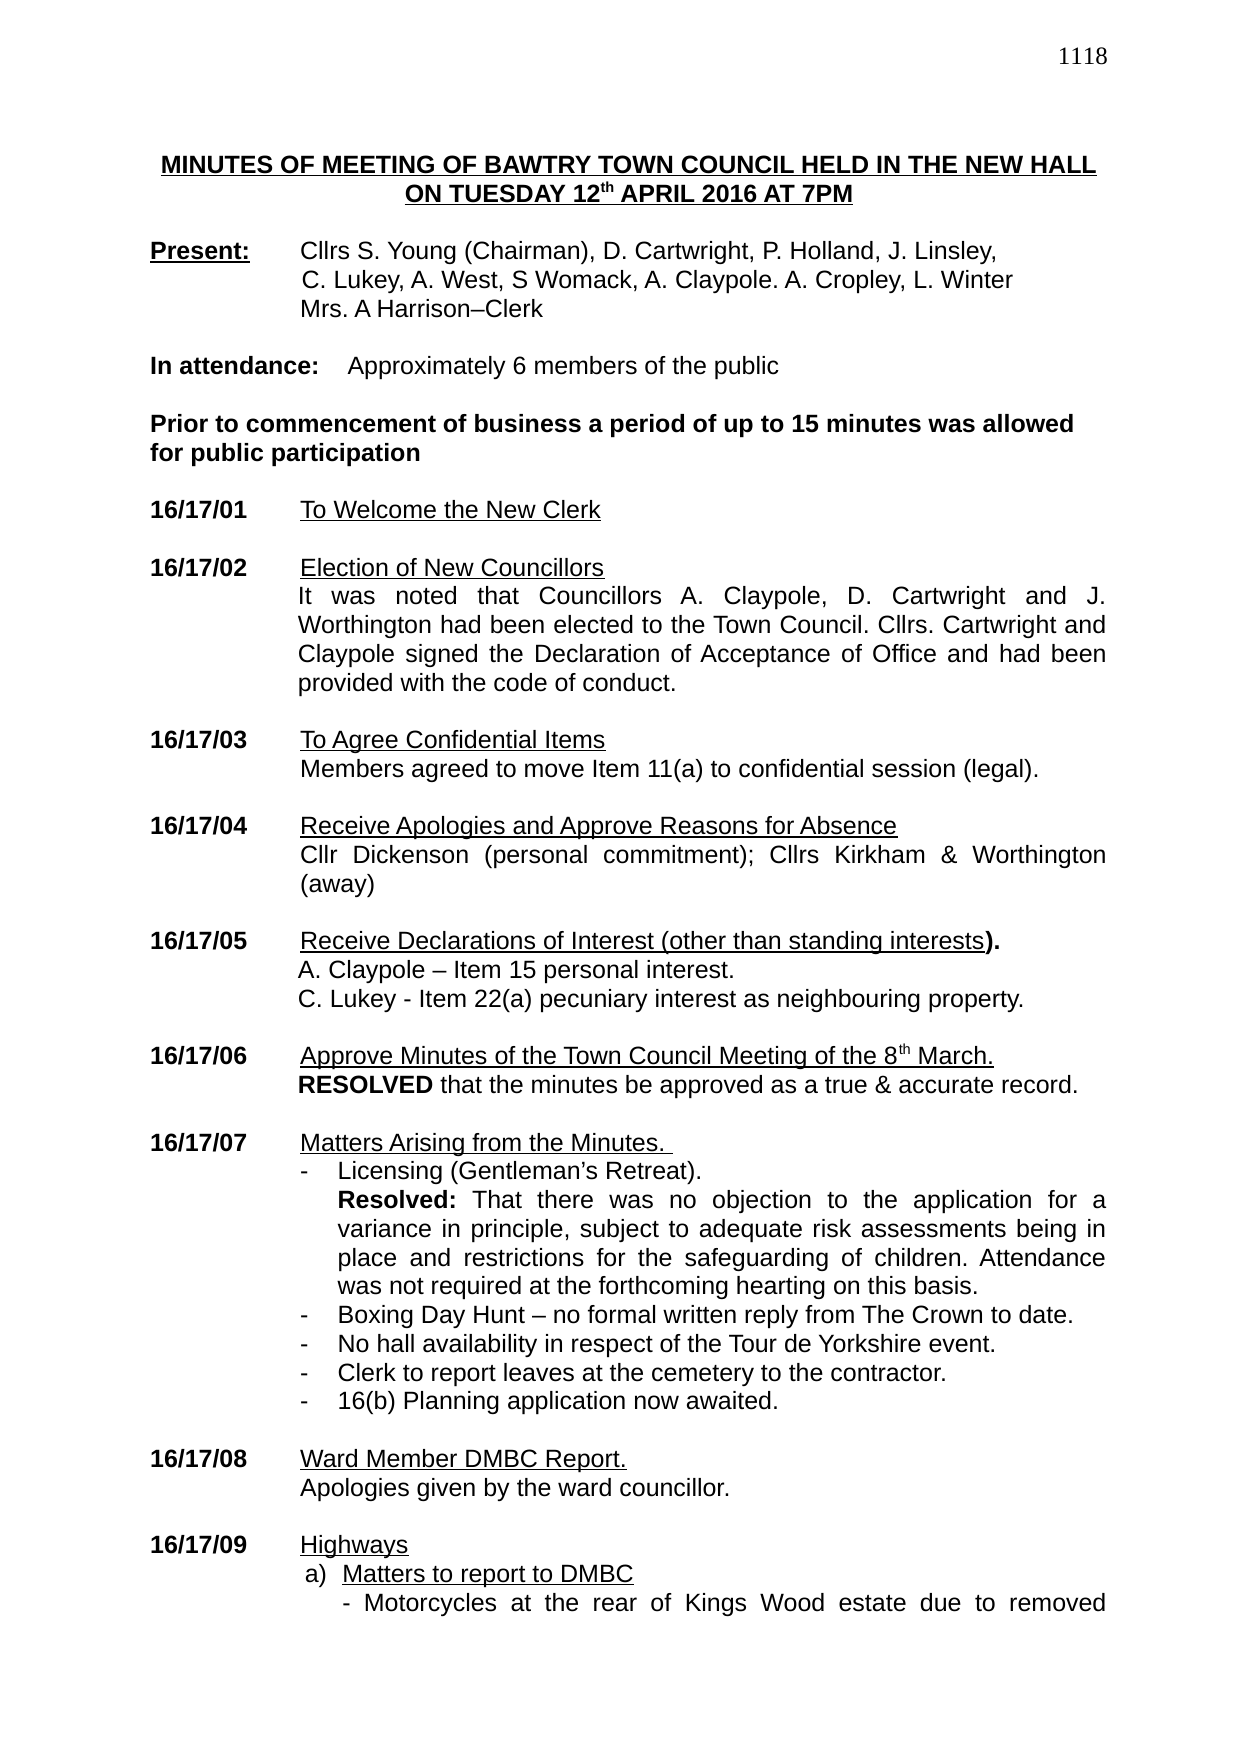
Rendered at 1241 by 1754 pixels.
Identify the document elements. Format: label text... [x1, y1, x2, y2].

text C. Lukey - Item 22(a) pecuniary interest as neighbouring property. [298, 984, 1107, 1012]
text Apologies given by the ward councillor. [150, 1472, 1107, 1501]
list Licensing (Gentleman’s Retreat). [300, 1156, 1107, 1185]
list 16(b) Planning application now awaited. [300, 1386, 1107, 1415]
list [342, 1587, 1107, 1616]
text 16/17/08 Ward Member DMBC Report. [150, 1444, 1107, 1472]
text 16/17/07 Matters Arising from the Minutes. [150, 1127, 1107, 1156]
list Resolved: That there was no objection to the application for a variance in principle, subject to adequate risk assessments being in place and restrictions for the safeguarding of children. Attendance was not required at the forthcoming hearting on this basis. [337, 1185, 1107, 1300]
list No hall availability in respect of the Tour de Yorkshire event. [300, 1329, 1107, 1357]
text MINUTES OF MEETING OF BAWTRY TOWN COUNCIL HELD IN THE NEW HALL ON TUESDAY 12th APRIL 2016 AT 7PM [150, 150, 1107, 207]
text Prior to commencement of business a period of up to 15 minutes was allowed for public participation [150, 409, 1107, 466]
list Matters to report to DMBC [304, 1559, 1107, 1587]
text 16/17/01 To Welcome the New Clerk [150, 495, 1107, 524]
text Present: Cllrs S. Young (Chairman), D. Cartwright, P. Holland, J. Linsley, [150, 236, 1107, 265]
text It was noted that Councillors A. Claypole, D. Cartwright and J. Worthington had been elected to the Town Council. Cllrs. Cartwright and Claypole signed the Declaration of Acceptance of Office and had been provided with the code of conduct. [298, 581, 1107, 696]
text Mrs. A Harrison–Clerk [150, 294, 1107, 322]
text 16/17/03 To Agree Confidential Items [150, 725, 1107, 754]
list Boxing Day Hunt – no formal written reply from The Crown to date. [300, 1300, 1107, 1329]
text Members agreed to move Item 11(a) to confidential session (legal). [150, 754, 1107, 782]
text 16/17/09 Highways [150, 1530, 1107, 1559]
text 16/17/02 Election of New Councillors [150, 552, 1107, 581]
text 16/17/04 Receive Apologies and Approve Reasons for Absence [150, 811, 1107, 840]
text RESOLVED that the minutes be approved as a true & accurate record. [298, 1070, 1107, 1099]
text A. Claypole – Item 15 personal interest. [298, 955, 1107, 984]
text In attendance: Approximately 6 members of the public [150, 351, 1107, 380]
text 16/17/06 Approve Minutes of the Town Council Meeting of the 8th March. [150, 1041, 1107, 1070]
text C. Lukey, A. West, S Womack, A. Claypole. A. Cropley, L. Winter [225, 265, 1107, 294]
list Clerk to report leaves at the cemetery to the contractor. [300, 1357, 1107, 1386]
text 16/17/05 Receive Declarations of Interest (other than standing interests). [150, 926, 1107, 955]
text Cllr Dickenson (personal commitment); Cllrs Kirkham & Worthington (away) [300, 840, 1107, 897]
